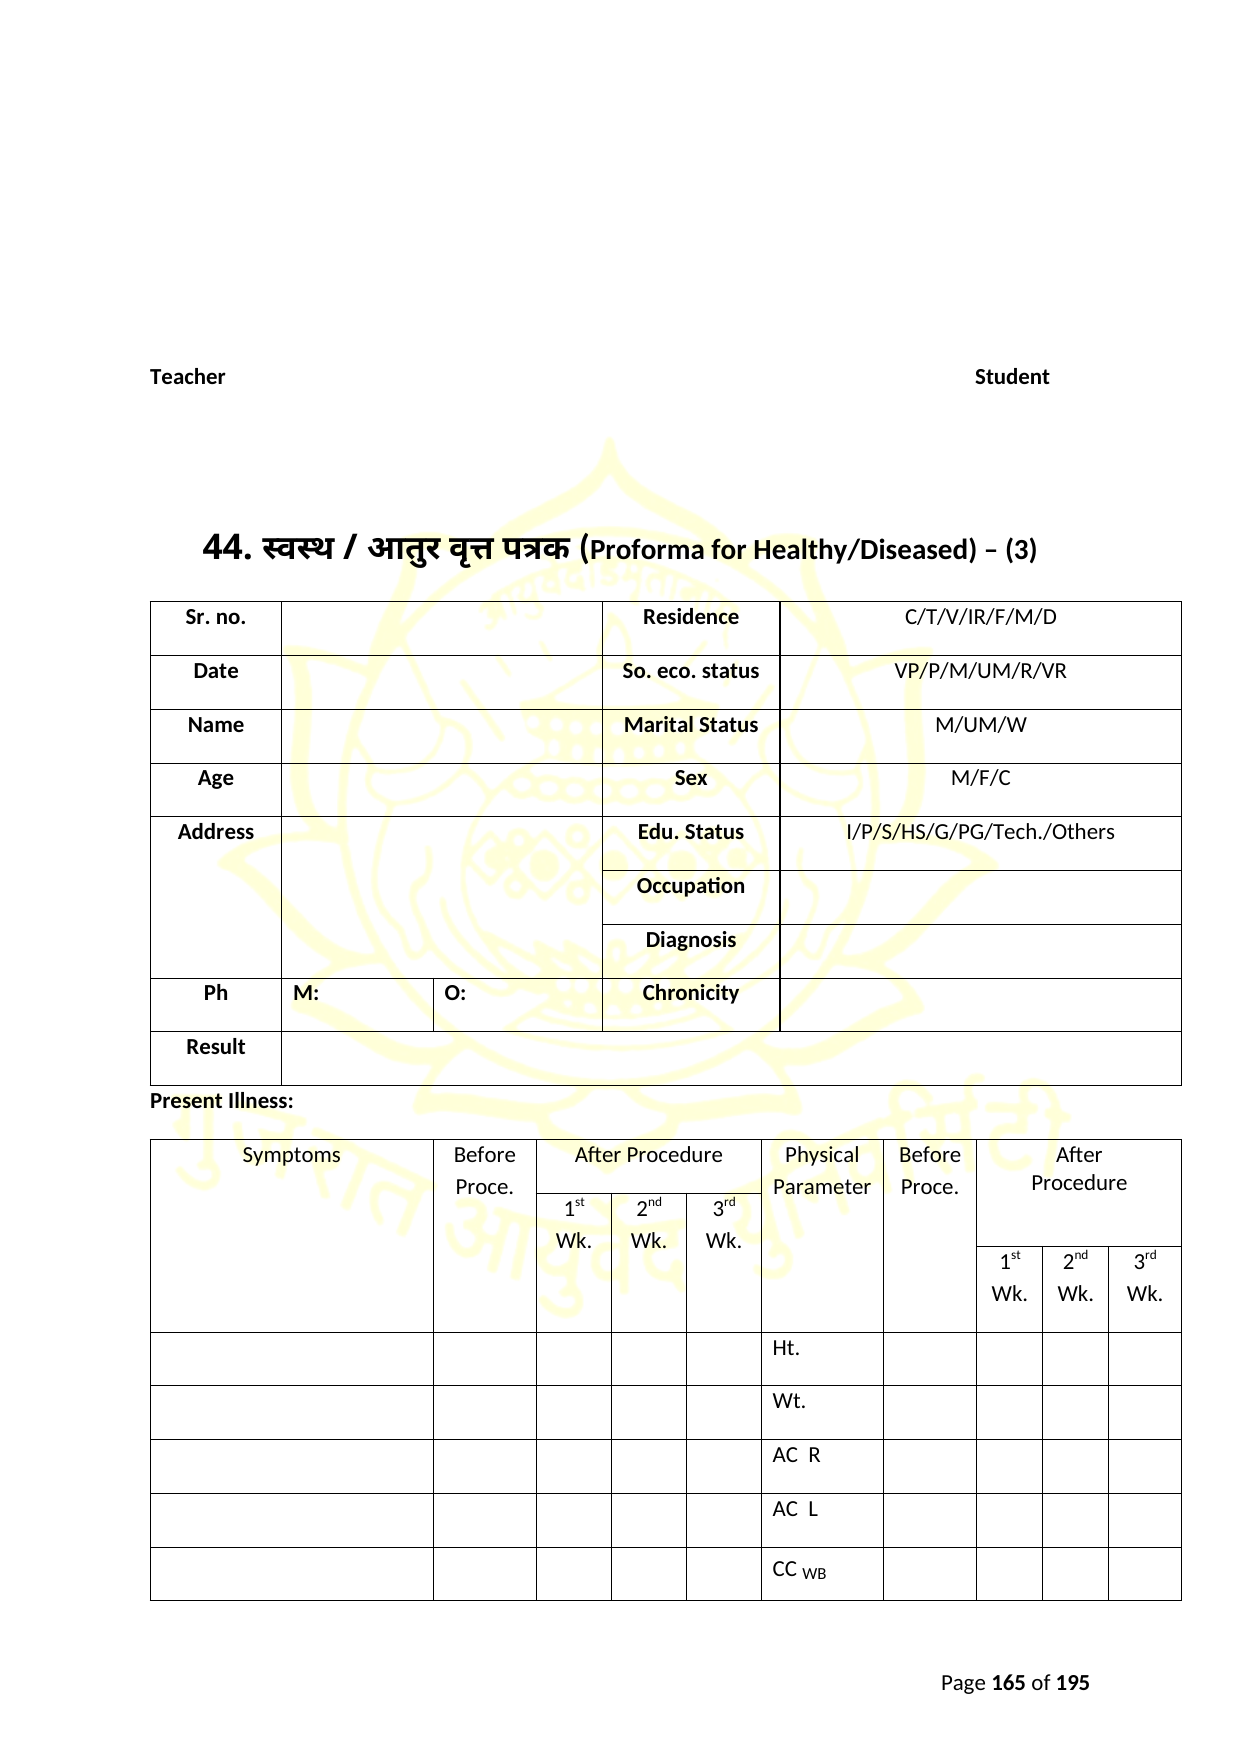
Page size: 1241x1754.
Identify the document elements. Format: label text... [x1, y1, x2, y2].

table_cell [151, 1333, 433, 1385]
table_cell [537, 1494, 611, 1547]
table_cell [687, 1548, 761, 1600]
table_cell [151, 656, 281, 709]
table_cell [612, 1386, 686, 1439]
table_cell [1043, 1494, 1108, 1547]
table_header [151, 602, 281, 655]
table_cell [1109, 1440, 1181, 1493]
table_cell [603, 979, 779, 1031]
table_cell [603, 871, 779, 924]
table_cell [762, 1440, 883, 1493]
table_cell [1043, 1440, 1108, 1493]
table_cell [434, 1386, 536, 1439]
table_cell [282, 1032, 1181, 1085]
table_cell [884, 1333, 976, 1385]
text Present Illness: [150, 1086, 1090, 1114]
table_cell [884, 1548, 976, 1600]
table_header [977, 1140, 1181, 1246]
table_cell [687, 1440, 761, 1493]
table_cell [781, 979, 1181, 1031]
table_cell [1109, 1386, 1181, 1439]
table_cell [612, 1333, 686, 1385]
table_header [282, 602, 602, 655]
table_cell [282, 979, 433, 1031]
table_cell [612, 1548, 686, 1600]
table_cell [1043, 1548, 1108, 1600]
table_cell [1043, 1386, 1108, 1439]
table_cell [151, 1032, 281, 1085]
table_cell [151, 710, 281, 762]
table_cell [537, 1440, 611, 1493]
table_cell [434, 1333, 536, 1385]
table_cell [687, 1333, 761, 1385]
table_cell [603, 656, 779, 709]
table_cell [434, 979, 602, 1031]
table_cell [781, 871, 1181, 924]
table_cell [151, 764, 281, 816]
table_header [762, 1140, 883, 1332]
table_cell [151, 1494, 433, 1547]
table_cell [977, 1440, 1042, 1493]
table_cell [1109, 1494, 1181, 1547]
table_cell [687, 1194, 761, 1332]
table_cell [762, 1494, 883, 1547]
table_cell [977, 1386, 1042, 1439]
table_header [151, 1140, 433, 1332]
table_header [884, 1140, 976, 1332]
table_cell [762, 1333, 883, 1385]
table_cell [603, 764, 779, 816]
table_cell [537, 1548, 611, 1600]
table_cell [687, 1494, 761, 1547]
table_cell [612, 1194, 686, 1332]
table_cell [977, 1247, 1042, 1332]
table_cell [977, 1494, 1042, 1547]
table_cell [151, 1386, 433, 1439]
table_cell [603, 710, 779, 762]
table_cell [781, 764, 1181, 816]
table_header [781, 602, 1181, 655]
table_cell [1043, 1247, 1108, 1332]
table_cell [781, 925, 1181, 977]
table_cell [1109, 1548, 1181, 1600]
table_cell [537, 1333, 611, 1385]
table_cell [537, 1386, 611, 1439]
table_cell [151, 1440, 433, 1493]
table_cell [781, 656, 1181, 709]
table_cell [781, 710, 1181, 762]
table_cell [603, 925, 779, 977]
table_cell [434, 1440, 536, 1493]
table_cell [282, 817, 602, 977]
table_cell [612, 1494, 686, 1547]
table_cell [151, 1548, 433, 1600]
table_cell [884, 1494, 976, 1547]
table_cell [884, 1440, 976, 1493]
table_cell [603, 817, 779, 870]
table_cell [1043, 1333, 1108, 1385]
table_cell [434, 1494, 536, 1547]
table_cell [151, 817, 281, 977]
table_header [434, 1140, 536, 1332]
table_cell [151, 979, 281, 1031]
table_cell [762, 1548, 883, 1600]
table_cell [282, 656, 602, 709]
text Teacher Student [150, 362, 1090, 390]
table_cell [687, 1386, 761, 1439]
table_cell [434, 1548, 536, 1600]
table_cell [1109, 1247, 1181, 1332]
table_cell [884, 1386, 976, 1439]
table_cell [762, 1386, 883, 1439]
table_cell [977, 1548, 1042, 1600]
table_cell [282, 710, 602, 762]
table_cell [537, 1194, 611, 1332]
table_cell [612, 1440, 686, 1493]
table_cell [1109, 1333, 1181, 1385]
text 44. स्वस्थ / आतुर वृत्त पत्रक (Proforma for Healthy/Diseased) – (3) [150, 521, 1090, 573]
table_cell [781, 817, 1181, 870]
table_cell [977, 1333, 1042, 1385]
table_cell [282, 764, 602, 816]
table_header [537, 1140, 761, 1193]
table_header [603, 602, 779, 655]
